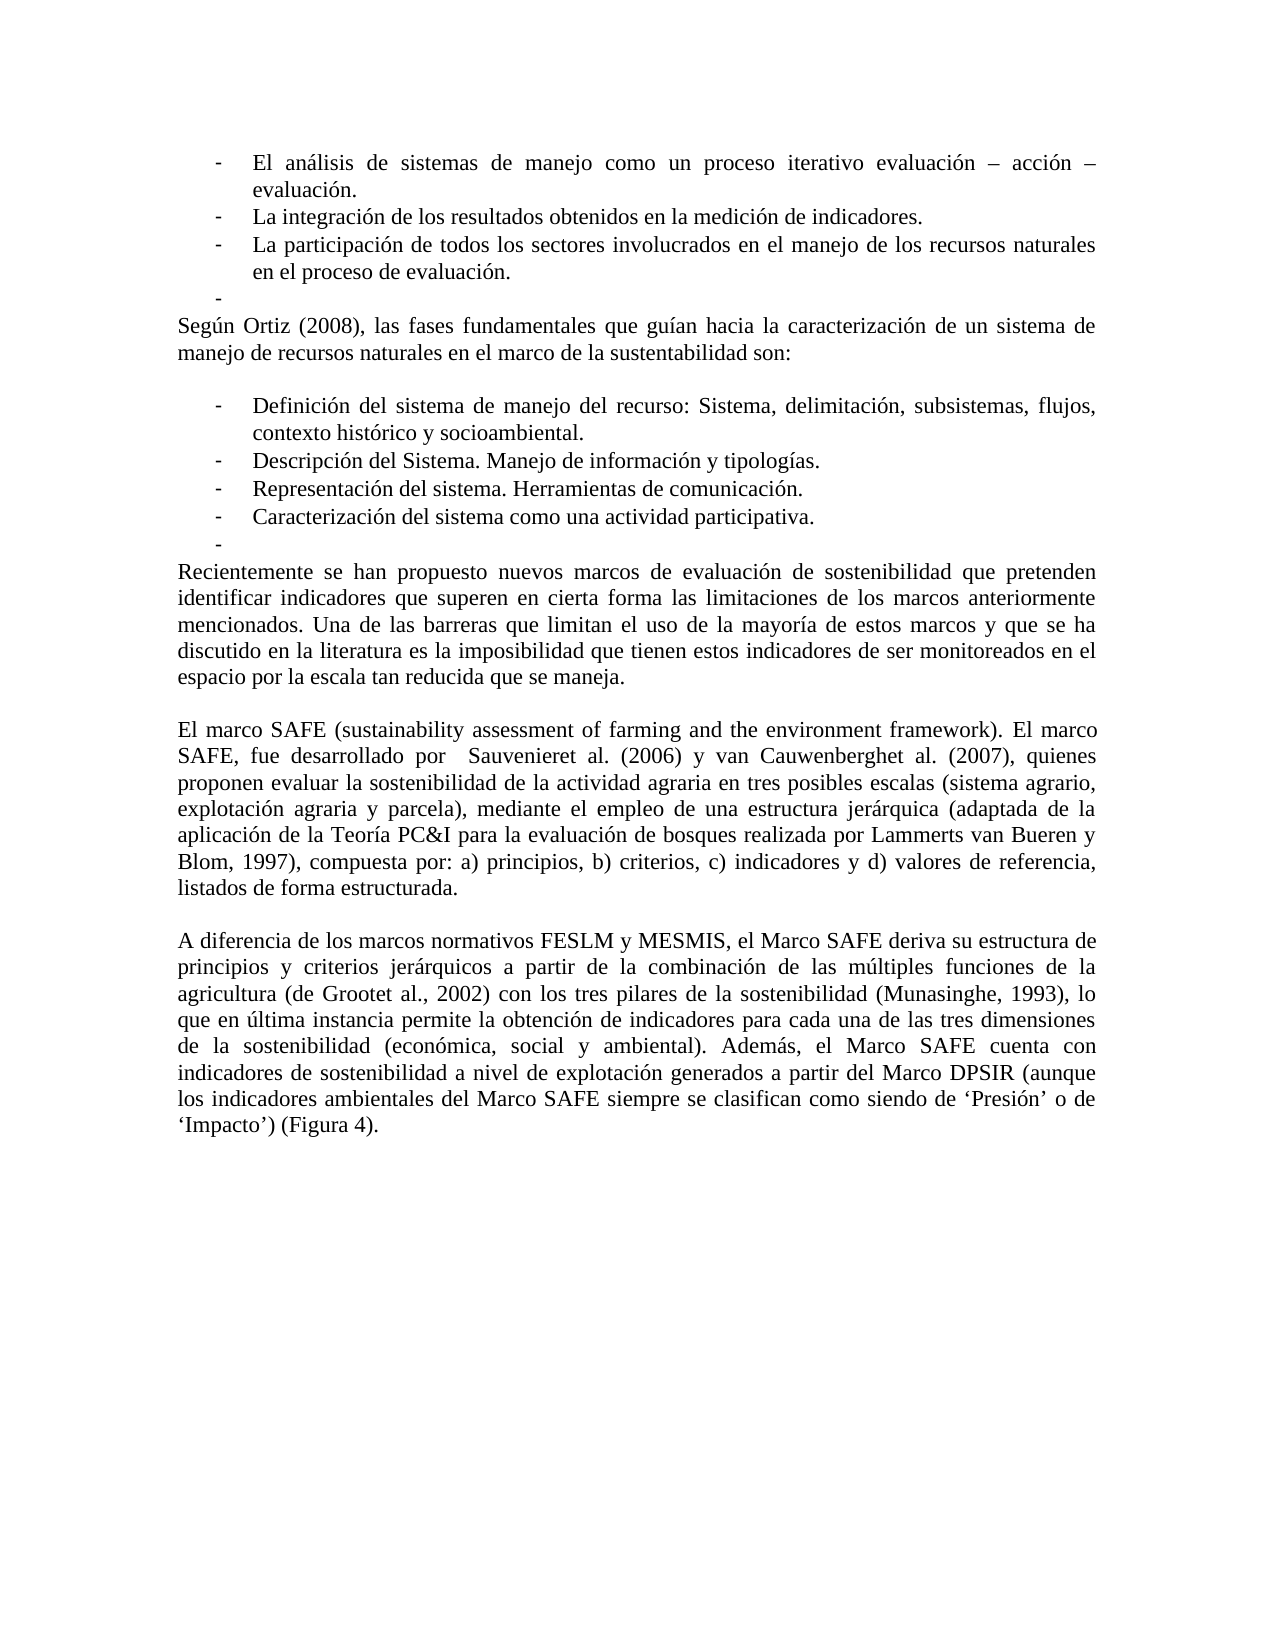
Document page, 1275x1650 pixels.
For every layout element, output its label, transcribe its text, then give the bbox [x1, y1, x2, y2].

text Recientemente se han propuesto nuevos marcos de evaluación de sostenibilidad que pretenden identificar indicadores que superen en cierta forma las limitaciones de los marcos anteriormente mencionados. Una de las barreras que limitan el uso de la mayoría de estos marcos y que se ha discutido en la literatura es la imposibilidad que tienen estos indicadores de ser monitoreados en el espacio por la escala tan reducida que se maneja. [177, 558, 1098, 690]
list Caracterización del sistema como una actividad participativa. [215, 502, 1098, 530]
text A diferencia de los marcos normativos FESLM y MESMIS, el Marco SAFE deriva su estructura de principios y criterios jerárquicos a partir de la combinación de las múltiples funciones de la agricultura (de Grootet al., 2002) con los tres pilares de la sostenibilidad (Munasinghe, 1993), lo que en última instancia permite la obtención de indicadores para cada una de las tres dimensiones de la sostenibilidad (económica, social y ambiental). Además, el Marco SAFE cuenta con indicadores de sostenibilidad a nivel de explotación generados a partir del Marco DPSIR (aunque los indicadores ambientales del Marco SAFE siempre se clasifican como siendo de ‘Presión’ o de ‘Impacto’) (Figura 4). [177, 927, 1098, 1138]
list El análisis de sistemas de manejo como un proceso iterativo evaluación – acción – evaluación. [215, 148, 1098, 202]
text Según Ortiz (2008), las fases fundamentales que guían hacia la caracterización de un sistema de manejo de recursos naturales en el marco de la sustentabilidad son: [177, 312, 1098, 365]
list La integración de los resultados obtenidos en la medición de indicadores. [215, 202, 1098, 230]
text El marco SAFE (sustainability assessment of farming and the environment framework). El marco SAFE, fue desarrollado por Sauvenieret al. (2006) y van Cauwenberghet al. (2007), quienes proponen evaluar la sostenibilidad de la actividad agraria en tres posibles escalas (sistema agrario, explotación agraria y parcela), mediante el empleo de una estructura jerárquica (adaptada de la aplicación de la Teoría PC&I para la evaluación de bosques realizada por Lammerts van Bueren y Blom, 1997), compuesta por: a) principios, b) criterios, c) indicadores y d) valores de referencia, listados de forma estructurada. [177, 716, 1098, 901]
list Definición del sistema de manejo del recurso: Sistema, delimitación, subsistemas, flujos, contexto histórico y socioambiental. [215, 391, 1098, 446]
list La participación de todos los sectores involucrados en el manejo de los recursos naturales en el proceso de evaluación. [215, 230, 1098, 284]
list Representación del sistema. Herramientas de comunicación. [215, 474, 1098, 502]
list Descripción del Sistema. Manejo de información y tipologías. [215, 446, 1098, 474]
